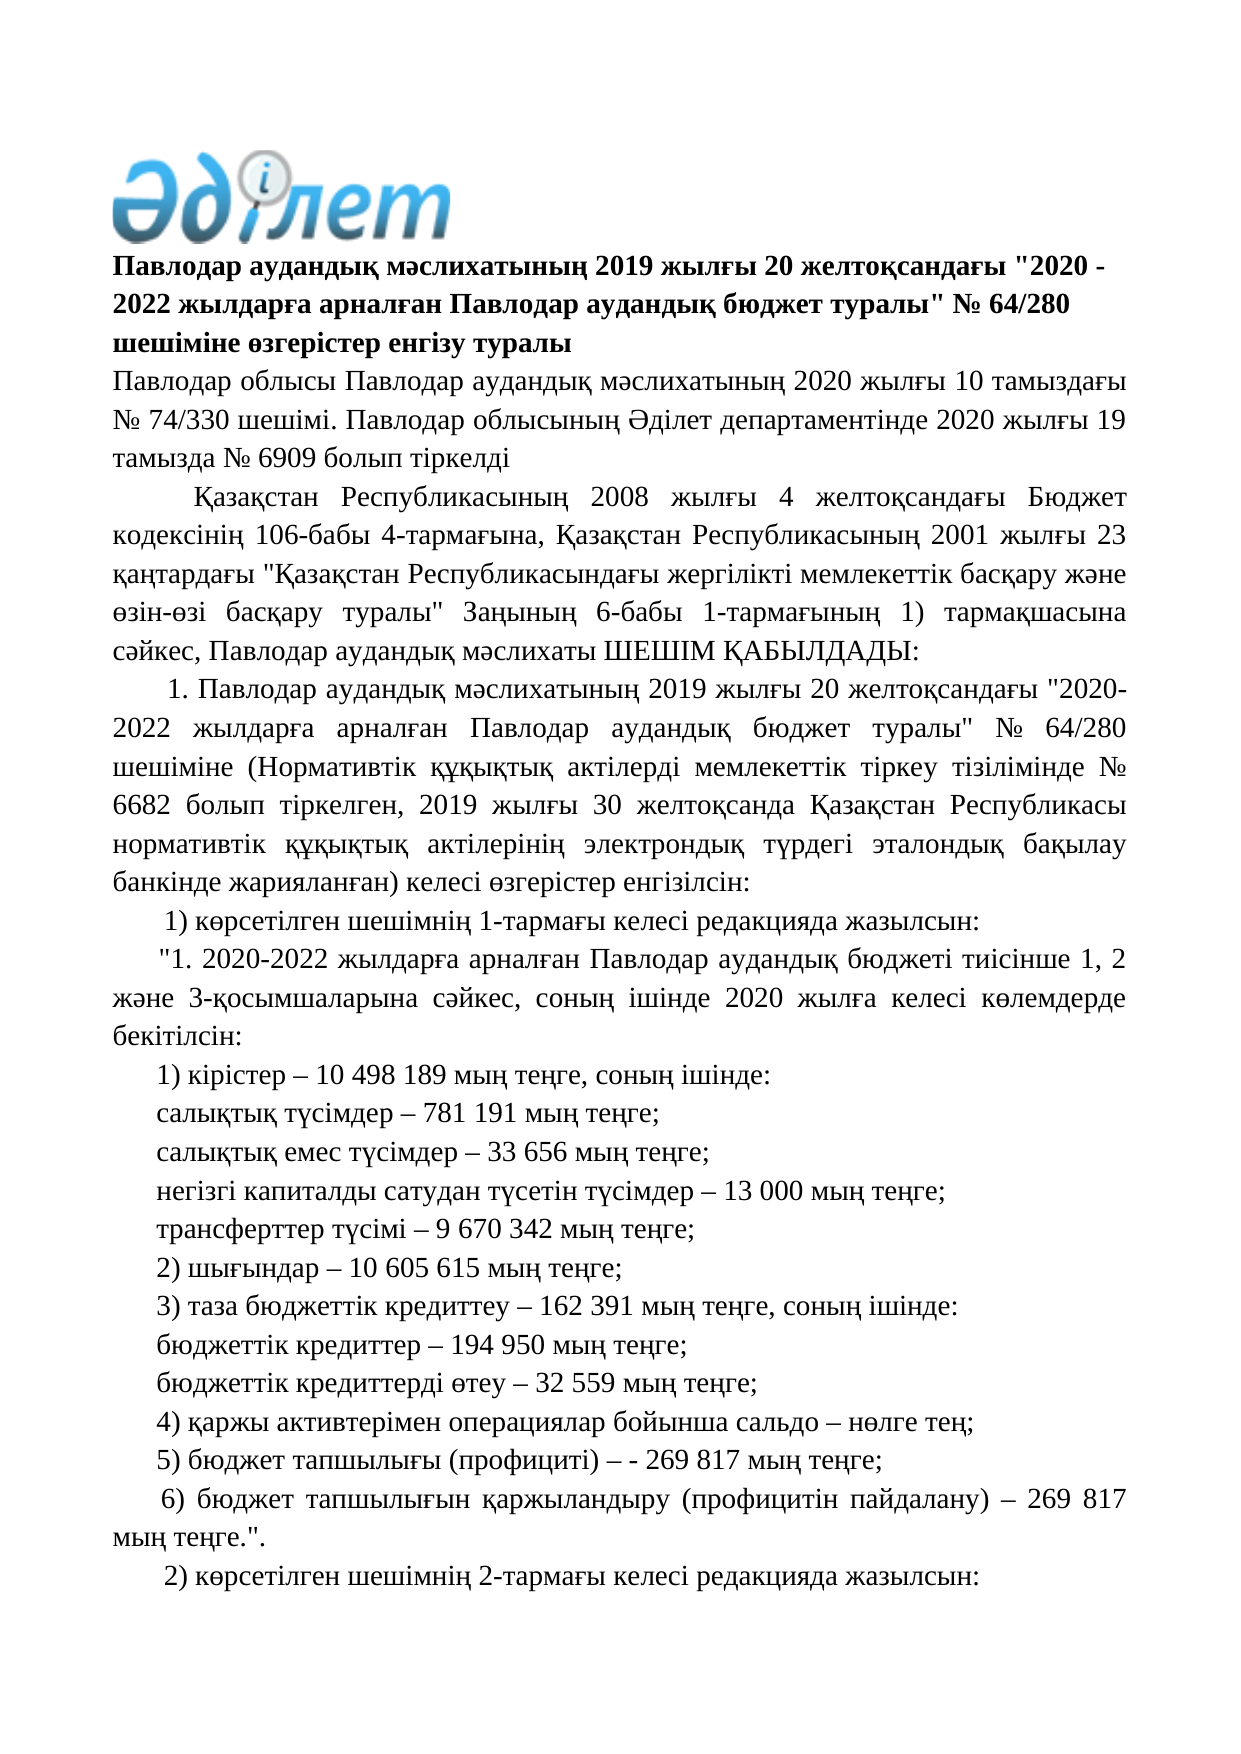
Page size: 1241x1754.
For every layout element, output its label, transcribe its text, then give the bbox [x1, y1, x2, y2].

text 1) көрсетілген шешімнің 1-тармағы келесі редакцияда жазылсын: [112, 903, 1128, 936]
text Қазақстан Республикасының 2008 жылғы 4 желтоқсандағы Бюджет кодексінің 106-бабы 4-тармағына, Қазақстан Республикасының 2001 жылғы 23 қаңтардағы "Қазақстан Республикасындағы жергілікті мемлекеттік басқару және өзін-өзі басқару туралы" Заңының 6-бабы 1-тармағының 1) тармақшасына сәйкес, Павлодар аудандық мәслихаты ШЕШІМ ҚАБЫЛДАДЫ: [112, 479, 1128, 667]
text бюджеттік кредиттер – 194 950 мың теңге; [112, 1327, 1128, 1360]
text негізгі капиталды сатудан түсетін түсімдер – 13 000 мың теңге; [112, 1173, 1128, 1206]
text салықтық түсімдер – 781 191 мың теңге; [112, 1096, 1128, 1129]
text 3) таза бюджеттік кредиттеу – 162 391 мың теңге, соның ішінде: [112, 1288, 1128, 1322]
text 2) көрсетілген шешімнің 2-тармағы келесі редакцияда жазылсын: [112, 1558, 1128, 1592]
text Павлодар облысы Павлодар аудандық мәслихатының 2020 жылғы 10 тамыздағы № 74/330 шешімі. Павлодар облысының Әділет департаментінде 2020 жылғы 19 тамызда № 6909 болып тіркелді [112, 363, 1128, 474]
text 6) бюджет тапшылығын қаржыландыру (профицитін пайдалану) – 269 817 мың теңге.". [112, 1481, 1128, 1553]
text 4) қаржы активтерімен операциялар бойынша сальдо – нөлге тең; [112, 1404, 1128, 1437]
text 2) шығындар – 10 605 615 мың теңге; [112, 1250, 1128, 1283]
text 5) бюджет тапшылығы (профициті) – - 269 817 мың теңге; [112, 1442, 1128, 1476]
text "1. 2020-2022 жылдарға арналған Павлодар аудандық бюджеті тиісінше 1, 2 және 3-қосымшаларына сәйкес, соның ішінде 2020 жылға келесі көлемдерде бекітілсін: [112, 941, 1128, 1052]
text трансферттер түсімі – 9 670 342 мың теңге; [112, 1211, 1128, 1245]
text Павлодар аудандық мәслихатының 2019 жылғы 20 желтоқсандағы "2020 - 2022 жылдарға арналған Павлодар аудандық бюджет туралы" № 64/280 шешіміне өзгерістер енгізу туралы [112, 248, 1128, 358]
picture [112, 150, 451, 244]
text 1. Павлодар аудандық мәслихатының 2019 жылғы 20 желтоқсандағы "2020-2022 жылдарға арналған Павлодар аудандық бюджет туралы" № 64/280 шешіміне (Нормативтік құқықтық актілерді мемлекеттік тіркеу тізілімінде № 6682 болып тіркелген, 2019 жылғы 30 желтоқсанда Қазақстан Республикасы нормативтік құқықтық актілерінің электрондық түрдегі эталондық бақылау банкінде жарияланған) келесі өзгерістер енгізілсін: [112, 672, 1128, 898]
text 1) кірістер – 10 498 189 мың теңге, соның ішінде: [112, 1057, 1128, 1091]
text бюджеттік кредиттерді өтеу – 32 559 мың теңге; [112, 1365, 1128, 1399]
text салықтық емес түсімдер – 33 656 мың теңге; [112, 1134, 1128, 1168]
